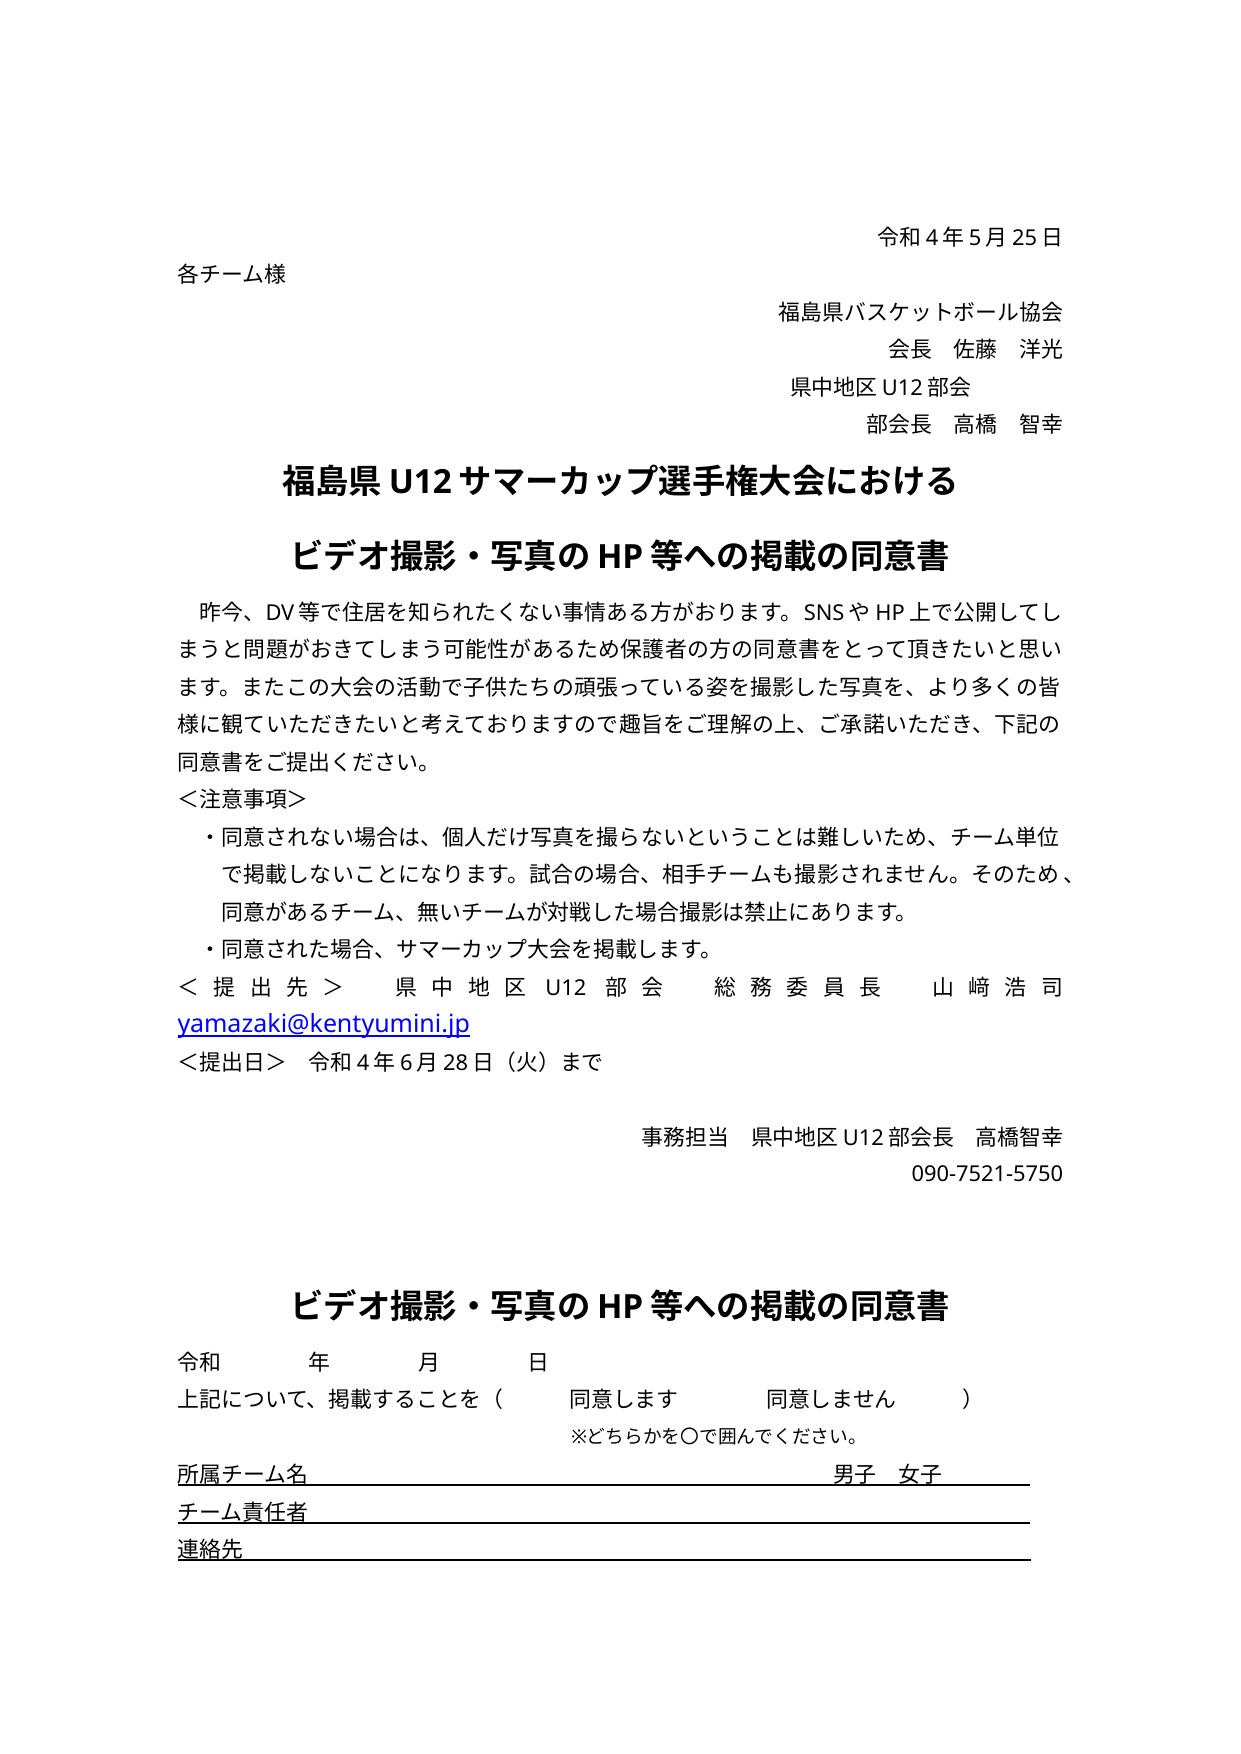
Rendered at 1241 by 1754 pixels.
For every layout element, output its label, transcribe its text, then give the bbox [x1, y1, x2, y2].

text ・同意された場合、サマーカップ大会を掲載します。 [177, 929, 1063, 967]
text 令和 年 月 日 [177, 1342, 1063, 1379]
text 上記について、掲載することを（ 同意します 同意しません ） [177, 1379, 1063, 1417]
text ※どちらかを〇で囲んでください。 [177, 1417, 1063, 1454]
text 福島県U12サマーカップ選手権大会における [177, 442, 1063, 517]
text 昨今、DV等で住居を知られたくない事情ある方がおります。SNSやHP上で公開してしまうと問題がおきてしまう可能性があるため保護者の方の同意書をとって頂きたいと思います。またこの大会の活動で子供たちの頑張っている姿を撮影した写真を、より多くの皆様に観ていただきたいと考えておりますので趣旨をご理解の上、ご承諾いただき、下記の同意書をご提出ください。 [177, 592, 1063, 779]
text ビデオ撮影・写真のHP等への掲載の同意書 [177, 517, 1063, 592]
text チーム責任者 [177, 1492, 1063, 1529]
text ＜提出先＞ 県中地区U12部会 総務委員長 山﨑浩司 yamazaki@kentyumini.jp [177, 967, 1063, 1042]
text ・同意されない場合は、個人だけ写真を撮らないということは難しいため、チーム単位で掲載しないことになります。試合の場合、相手チームも撮影されません。そのため、同意があるチーム、無いチームが対戦した場合撮影は禁止にあります。 [177, 817, 1063, 929]
text 県中地区U12部会 [177, 367, 1063, 404]
text 会長 佐藤 洋光 [177, 329, 1063, 367]
text 所属チーム名 男子 女子 [177, 1454, 1063, 1492]
text 令和4年5月25日 [177, 217, 1063, 254]
text 連絡先 [177, 1529, 1063, 1567]
text 各チーム様 [177, 254, 1063, 292]
text 福島県バスケットボール協会 [177, 292, 1063, 329]
text ＜提出日＞ 令和4年6月28日（火）まで [177, 1042, 1063, 1079]
text 事務担当 県中地区U12部会長 高橋智幸 [177, 1117, 1063, 1154]
text ＜注意事項＞ [177, 779, 1063, 817]
text 090-7521-5750 [177, 1154, 1063, 1192]
text ビデオ撮影・写真のHP等への掲載の同意書 [177, 1267, 1063, 1342]
text 部会長 高橋 智幸 [177, 404, 1063, 442]
